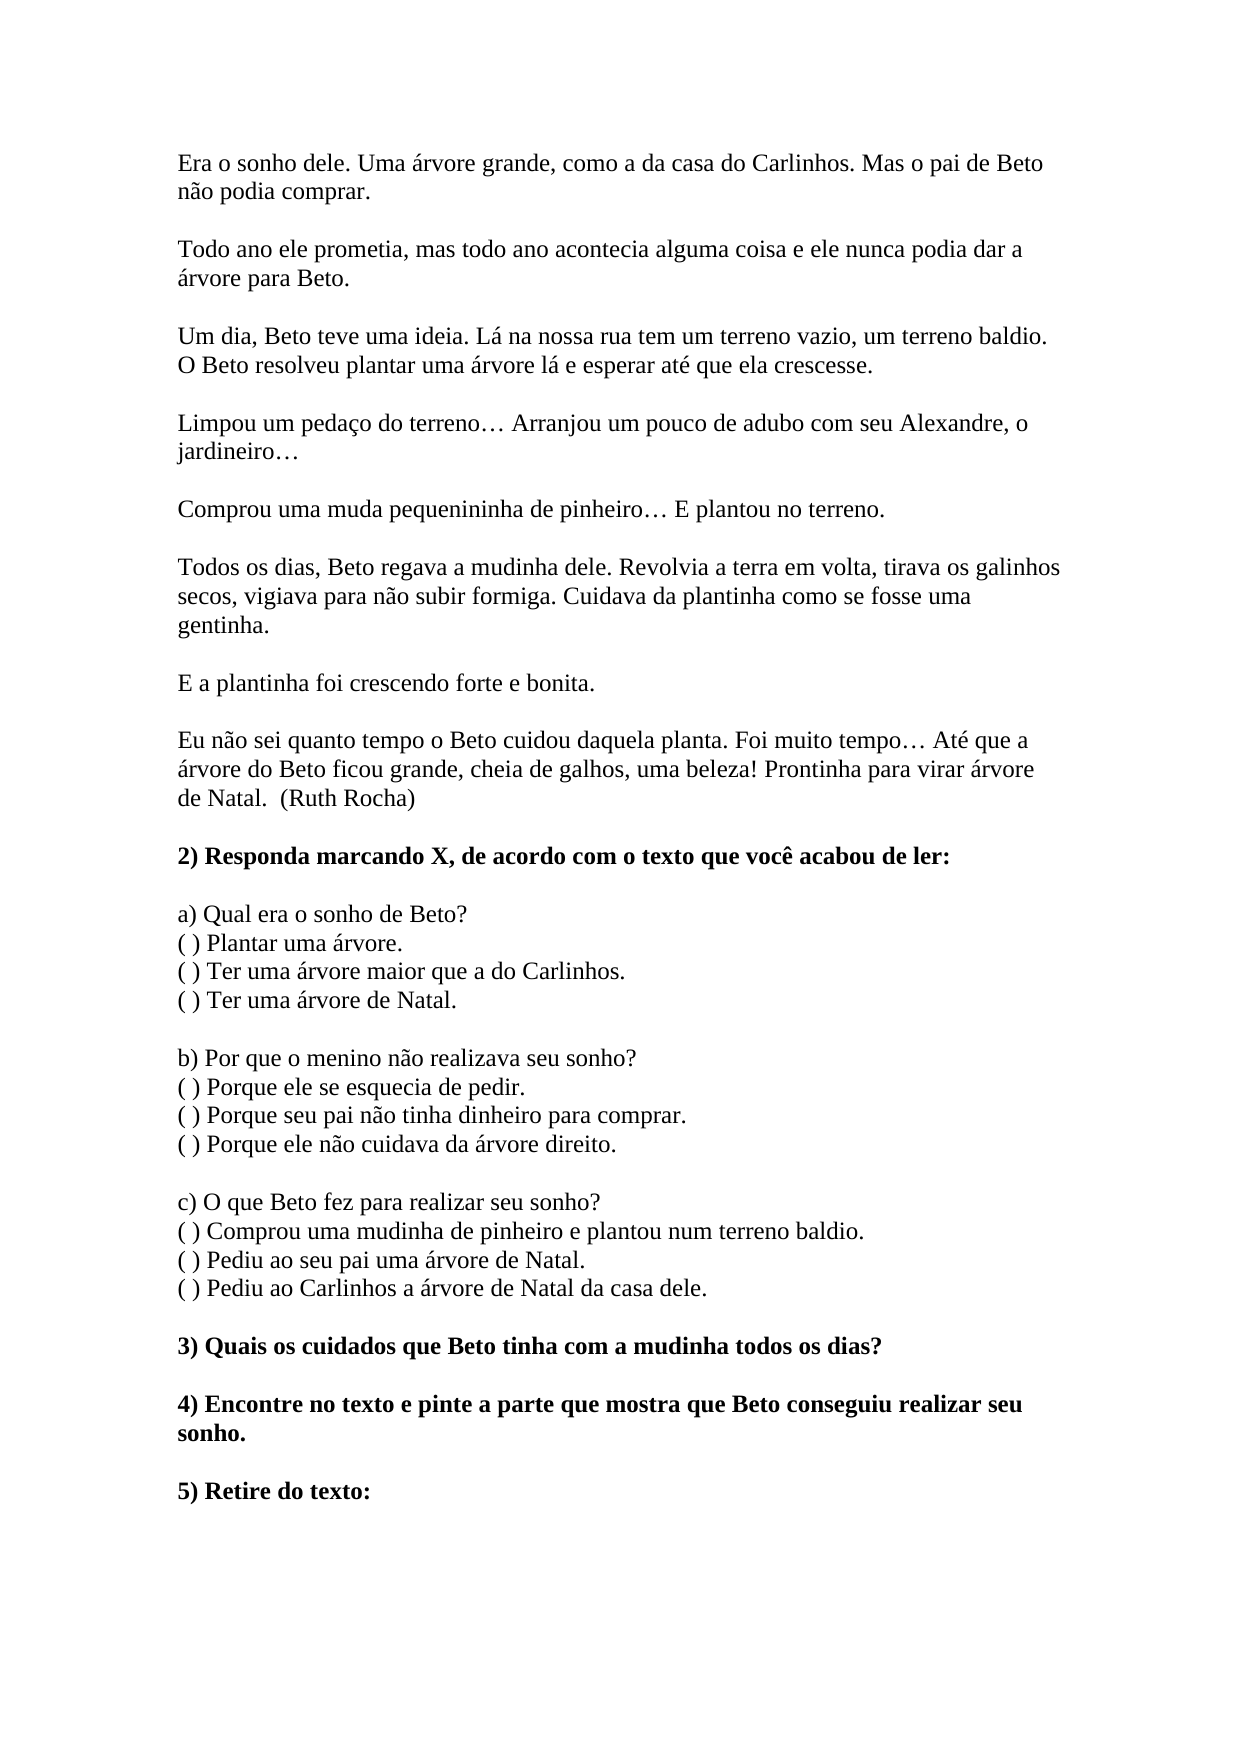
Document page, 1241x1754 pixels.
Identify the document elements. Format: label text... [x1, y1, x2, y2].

text Todos os dias, Beto regava a mudinha dele. Revolvia a terra em volta, tirava os galinhos secos, vigiava para não subir formiga. Cuidava da plantinha como se fosse uma gentinha. [177, 552, 1063, 638]
text 3) Quais os cuidados que Beto tinha com a mudinha todos os dias? [177, 1331, 1063, 1360]
text E a plantinha foi crescendo forte e bonita. [177, 668, 1063, 696]
text Comprou uma muda pequenininha de pinheiro… E plantou no terreno. [177, 494, 1063, 523]
text a) Qual era o sonho de Beto? ( ) Plantar uma árvore. ( ) Ter uma árvore maior que a do Carlinhos. ( ) Ter uma árvore de Natal. [177, 899, 1063, 1014]
text Limpou um pedaço do terreno… Arranjou um pouco de adubo com seu Alexandre, o jardineiro… [177, 408, 1063, 465]
text b) Por que o menino não realizava seu sonho? ( ) Porque ele se esquecia de pedir. ( ) Porque seu pai não tinha dinheiro para comprar. ( ) Porque ele não cuidava da árvore direito. [177, 1043, 1063, 1158]
text c) O que Beto fez para realizar seu sonho? ( ) Comprou uma mudinha de pinheiro e plantou num terreno baldio. ( ) Pediu ao seu pai uma árvore de Natal. ( ) Pediu ao Carlinhos a árvore de Natal da casa dele. [177, 1187, 1063, 1302]
text 2) Responda marcando X, de acordo com o texto que você acabou de ler: [177, 841, 1063, 870]
text Um dia, Beto teve uma ideia. Lá na nossa rua tem um terreno vazio, um terreno baldio. O Beto resolveu plantar uma árvore lá e esperar até que ela crescesse. [177, 321, 1063, 378]
text Eu não sei quanto tempo o Beto cuidou daquela planta. Foi muito tempo… Até que a árvore do Beto ficou grande, cheia de galhos, uma beleza! Prontinha para virar árvore de Natal. (Ruth Rocha) [177, 726, 1063, 812]
text 5) Retire do texto: [177, 1476, 1063, 1505]
text Era o sonho dele. Uma árvore grande, como a da casa do Carlinhos. Mas o pai de Beto não podia comprar. [177, 148, 1063, 205]
text Todo ano ele prometia, mas todo ano acontecia alguma coisa e ele nunca podia dar a árvore para Beto. [177, 234, 1063, 292]
text 4) Encontre no texto e pinte a parte que mostra que Beto conseguiu realizar seu sonho. [177, 1389, 1063, 1447]
